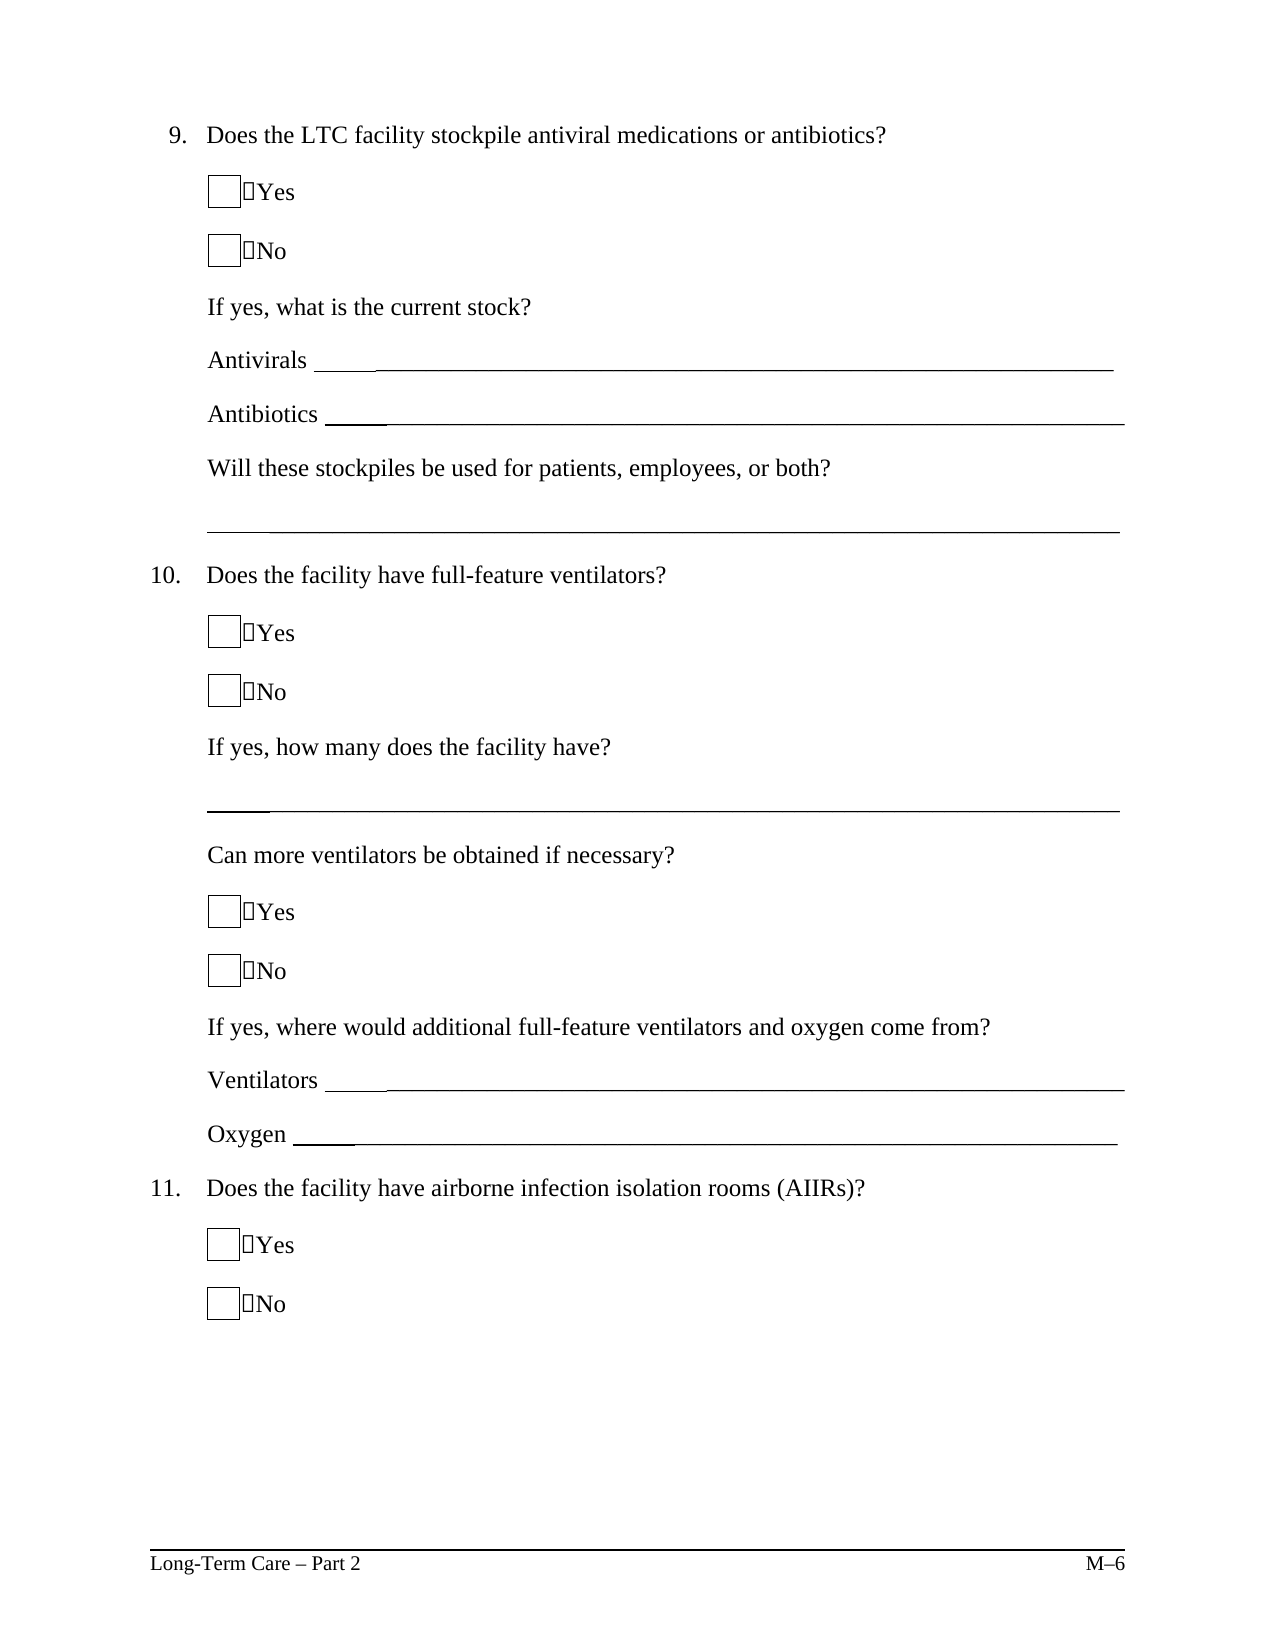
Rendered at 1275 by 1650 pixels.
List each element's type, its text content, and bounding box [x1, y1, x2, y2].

list No [207, 953, 1125, 987]
list ____________________________________________________________________ [207, 507, 1125, 536]
list Yes [206, 1227, 1125, 1261]
text ____________________________________________________________________ [207, 786, 1125, 815]
list Ventilators ___________________________________________________________ [207, 1066, 1125, 1094]
list Oxygen _____________________________________________________________ [207, 1119, 1125, 1148]
list No [206, 1286, 1125, 1320]
list No [207, 233, 1125, 267]
list If yes, where would additional full-feature ventilators and oxygen come from? [207, 1012, 1125, 1041]
list Yes [207, 174, 1125, 208]
list Antibiotics ___________________________________________________________ [207, 399, 1125, 428]
list If yes, what is the current stock? [207, 292, 1125, 321]
list If yes, how many does the facility have? [207, 732, 1125, 761]
list Does the facility have full-feature ventilators? [150, 561, 1125, 589]
list No [207, 673, 1125, 707]
list Antivirals ___________________________________________________________ [207, 346, 1125, 374]
list Yes [207, 614, 1125, 648]
list Will these stockpiles be used for patients, employees, or both? [207, 453, 1125, 482]
list Does the facility have airborne infection isolation rooms (AIIRs)? [150, 1173, 1125, 1202]
list Yes [207, 894, 1125, 928]
list Can more ventilators be obtained if necessary? [207, 840, 1125, 869]
list Does the LTC facility stockpile antiviral medications or antibiotics? [169, 120, 1125, 149]
